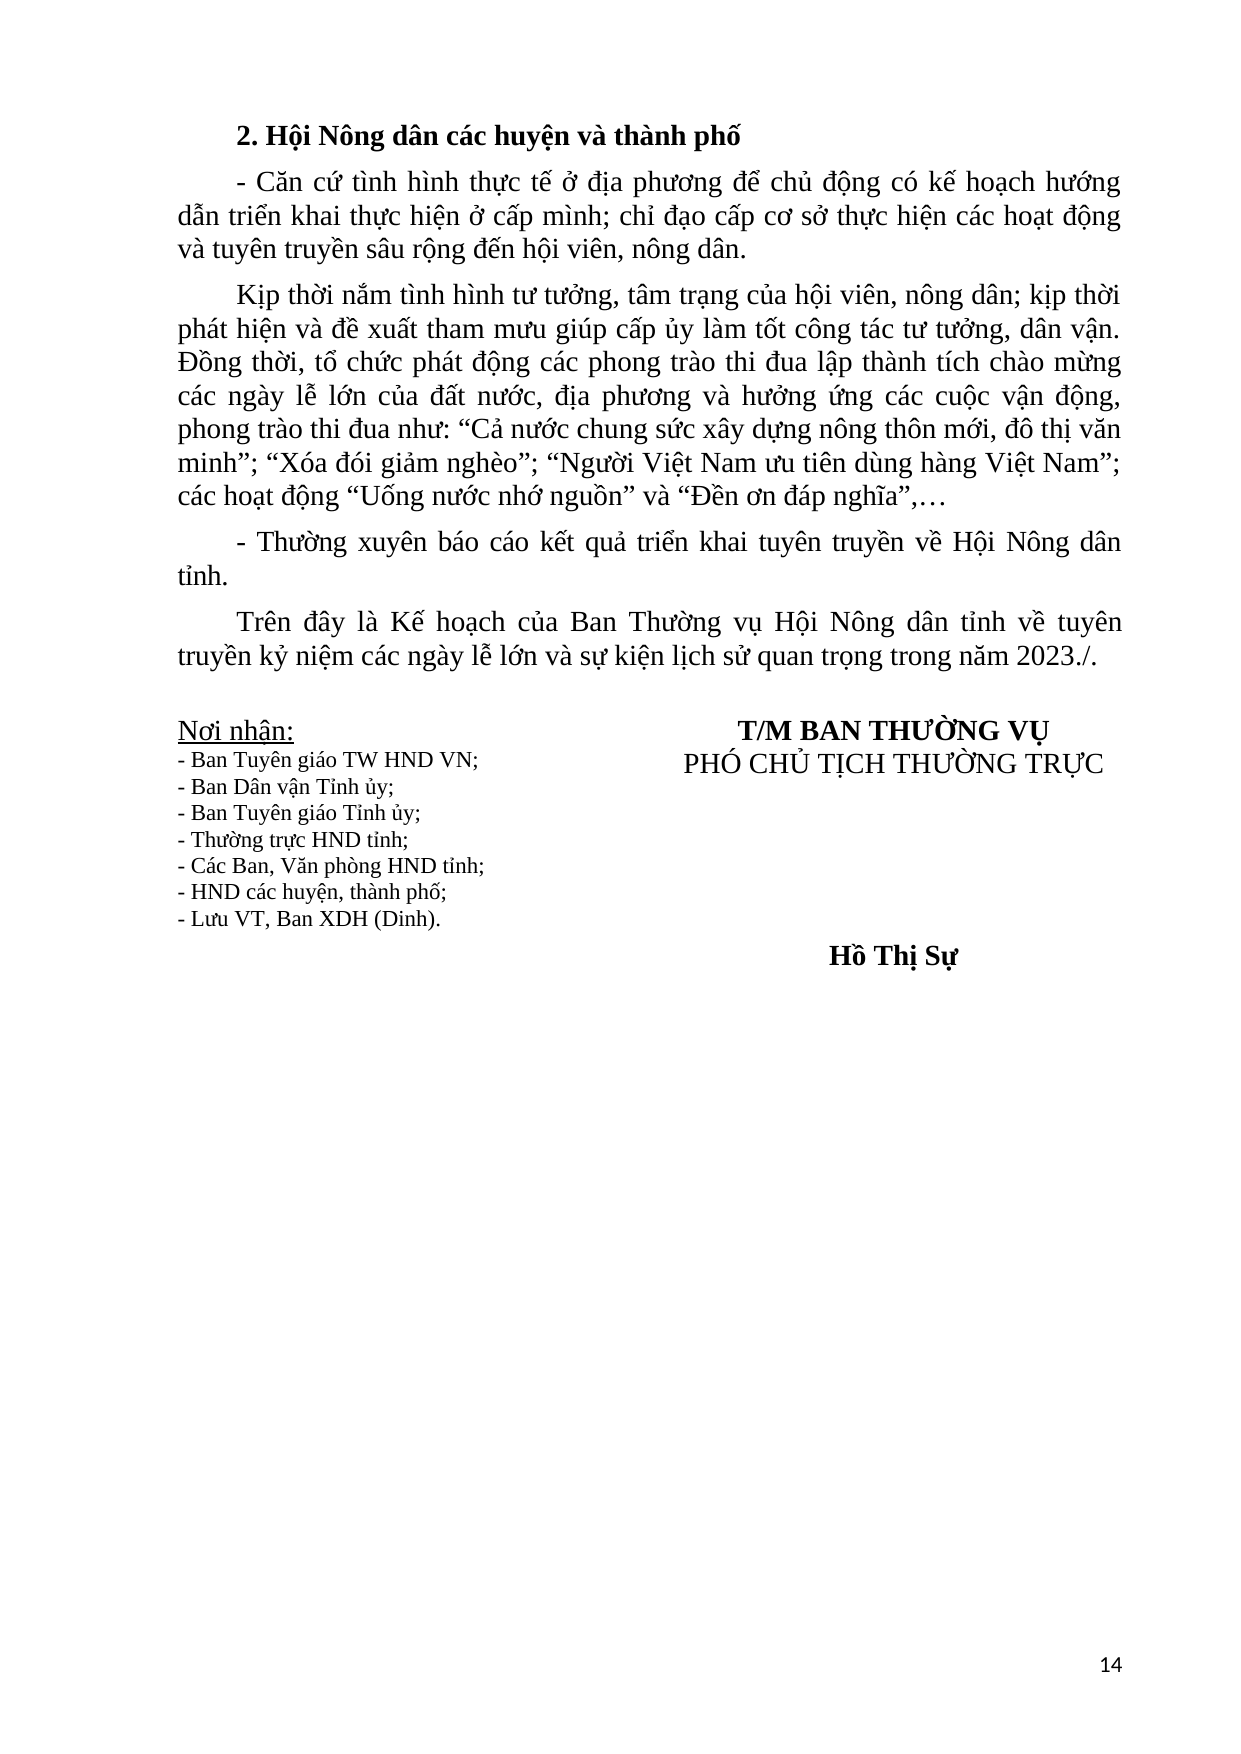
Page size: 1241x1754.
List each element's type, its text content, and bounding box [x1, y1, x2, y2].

text - Thường xuyên báo cáo kết quả triển khai tuyên truyền về Hội Nông dân tỉnh. [177, 524, 1122, 592]
table_header T/M BAN THƯỜNG VỤ PHÓ CHỦ TỊCH THƯỜNG TRỰC Hồ Thị Sự [654, 713, 1133, 972]
text - Căn cứ tình hình thực tế ở địa phương để chủ động có kế hoạch hướng dẫn triển khai thực hiện ở cấp mình; chỉ đạo cấp cơ sở thực hiện các hoạt động và tuyên truyền sâu rộng đến hội viên, nông dân. [177, 164, 1122, 265]
text 2. Hội Nông dân các huyện và thành phố [177, 118, 1122, 152]
table_header Nơi nhận: - Ban Tuyên giáo TW HND VN; - Ban Dân vận Tỉnh ủy; - Ban Tuyên giáo Tỉnh ủy; - Thường trực HND tỉnh; - Các Ban, Văn phòng HND tỉnh; - HND các huyện, thành phố; - Lưu VT, Ban XDH (Dinh). [166, 713, 654, 972]
text Kịp thời nắm tình hình tư tưởng, tâm trạng của hội viên, nông dân; kịp thời phát hiện và đề xuất tham mưu giúp cấp ủy làm tốt công tác tư tưởng, dân vận. Đồng thời, tổ chức phát động các phong trào thi đua lập thành tích chào mừng các ngày lễ lớn của đất nước, địa phương và hưởng ứng các cuộc vận động, phong trào thi đua như: “Cả nước chung sức xây dựng nông thôn mới, đô thị văn minh”; “Xóa đói giảm nghèo”; “Người Việt Nam ưu tiên dùng hàng Việt Nam”; các hoạt động “Uống nước nhớ nguồn” và “Đền ơn đáp nghĩa”,… [177, 277, 1122, 512]
text Trên đây là Kế hoạch của Ban Thường vụ Hội Nông dân tỉnh về tuyên truyền kỷ niệm các ngày lễ lớn và sự kiện lịch sử quan trọng trong năm 2023./. [177, 604, 1122, 671]
